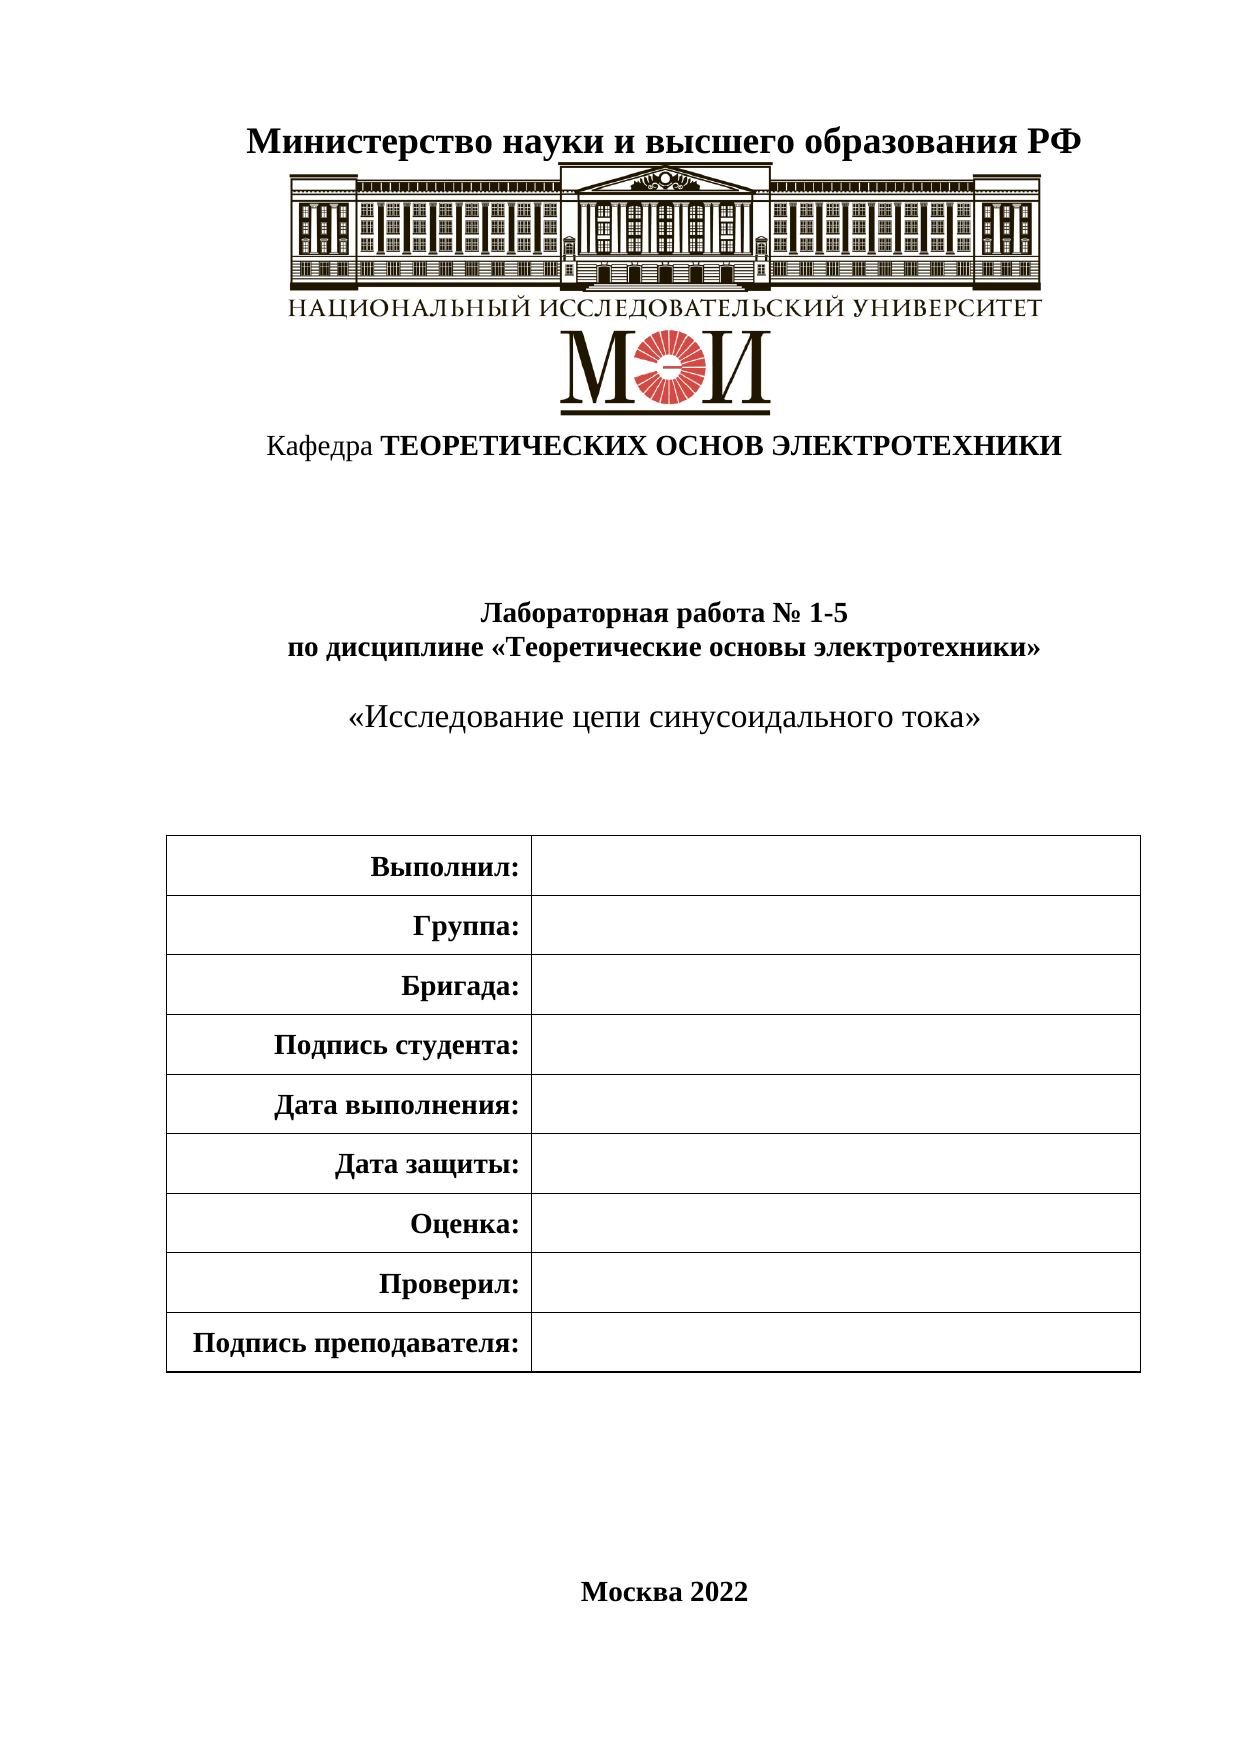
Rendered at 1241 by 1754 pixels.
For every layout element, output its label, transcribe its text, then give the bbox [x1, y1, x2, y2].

text по дисциплине «Теоретические основы электротехники» [177, 629, 1152, 663]
table_cell [532, 1015, 1140, 1073]
table_header [532, 836, 1140, 895]
table_cell Подпись преподавателя: [167, 1313, 531, 1371]
text Лабораторная работа № 1-5 [177, 596, 1152, 629]
table_cell [532, 1253, 1140, 1312]
table_cell [532, 1134, 1140, 1193]
table_cell Дата выполнения: [167, 1075, 531, 1133]
picture [286, 161, 1043, 416]
table_cell Бригада: [167, 955, 531, 1014]
table_cell [532, 955, 1140, 1014]
text Кафедра ТЕОРЕТИЧЕСКИХ ОСНОВ ЭЛЕКТРОТЕХНИКИ [177, 428, 1152, 461]
text «Исследование цепи синусоидального тока» [177, 696, 1152, 734]
table_cell Группа: [167, 896, 531, 954]
table_cell [532, 1194, 1140, 1252]
table_header Выполнил: [167, 836, 531, 895]
table_cell Оценка: [167, 1194, 531, 1252]
table_cell Подпись студента: [167, 1015, 531, 1073]
table_cell Проверил: [167, 1253, 531, 1312]
text Москва 2022 [177, 1574, 1152, 1607]
table_cell [532, 1075, 1140, 1133]
table_cell [532, 896, 1140, 954]
text Министерство науки и высшего образования РФ [177, 118, 1152, 161]
table_cell [532, 1313, 1140, 1371]
table_cell Дата защиты: [167, 1134, 531, 1193]
